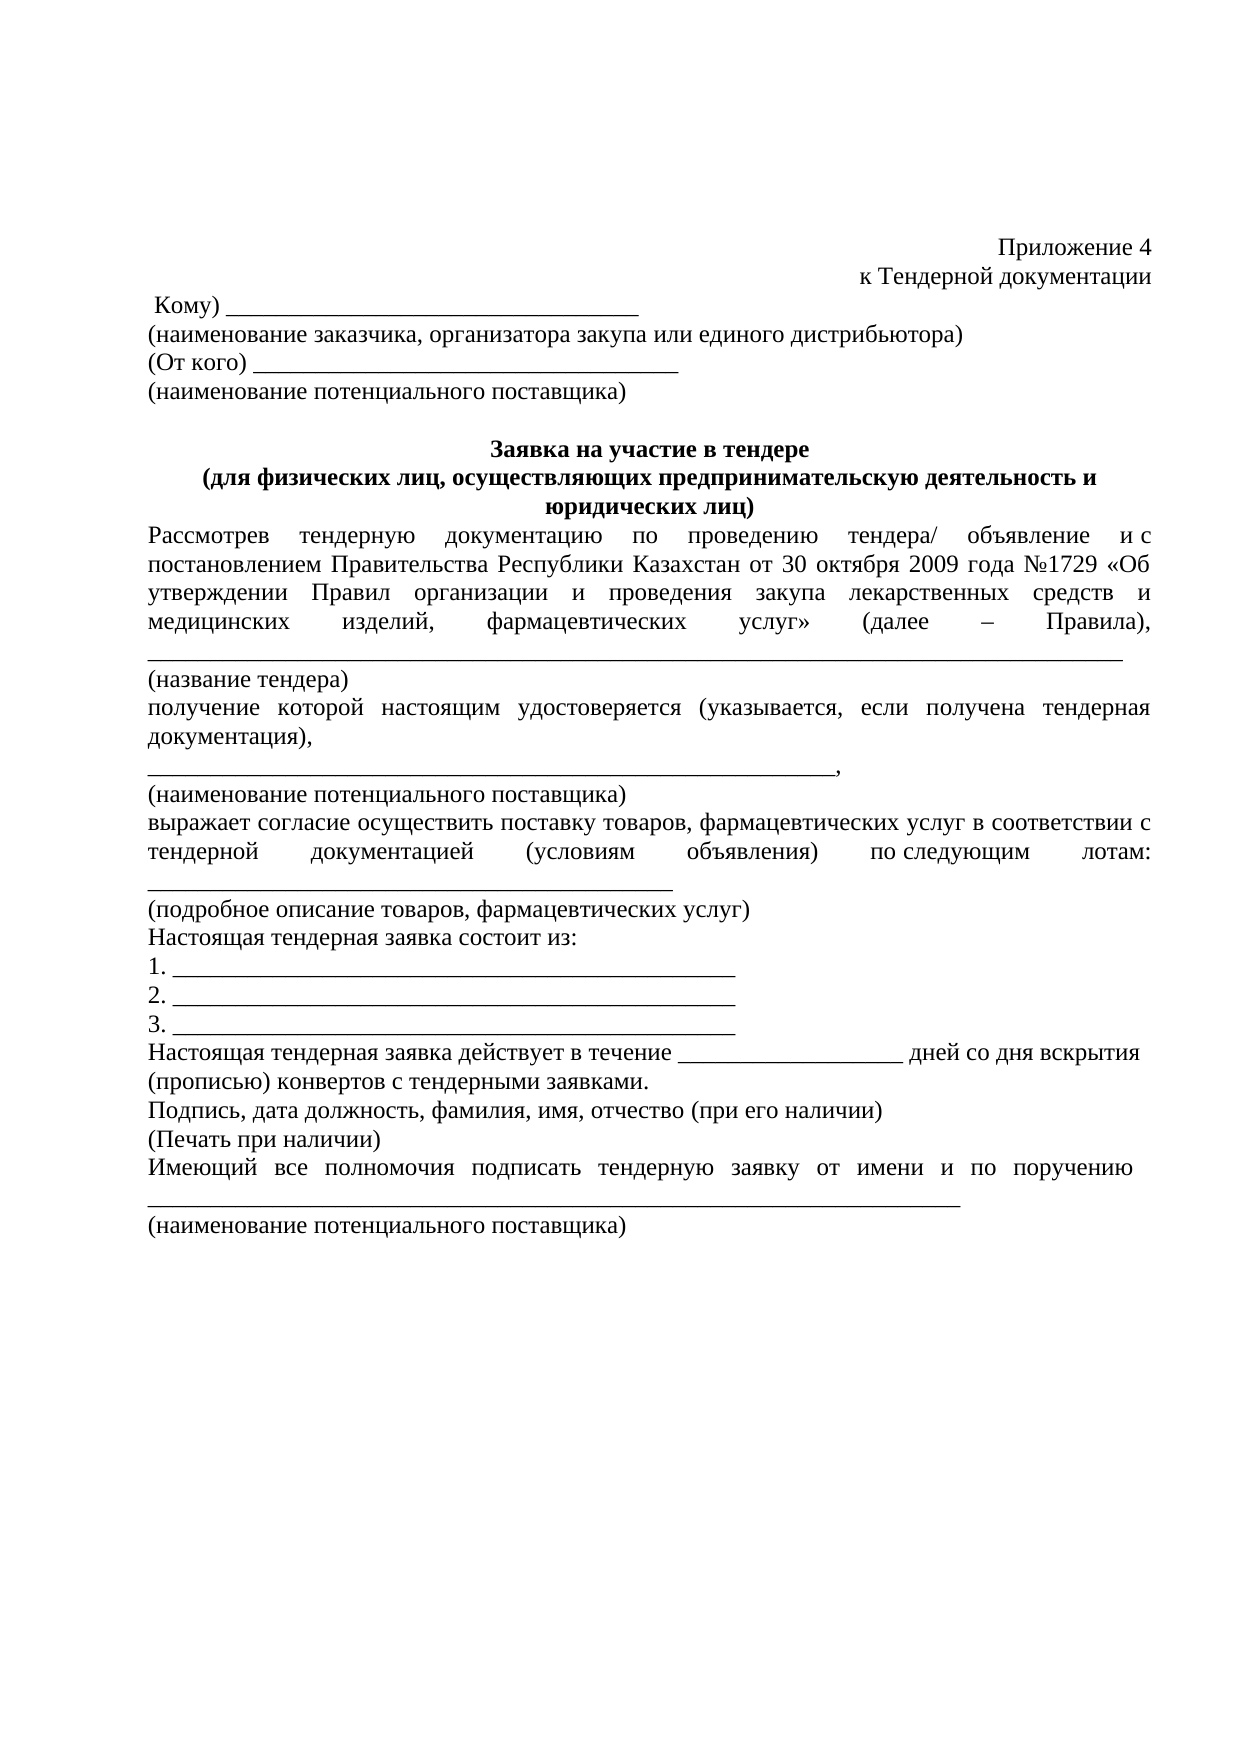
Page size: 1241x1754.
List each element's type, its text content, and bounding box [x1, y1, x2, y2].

text получение которой настоящим удостоверяется (указывается, если получена тендерная документация), _______________________________________________________, [148, 692, 1152, 779]
text Приложение 4 к Тендерной документации [148, 232, 1152, 290]
text Подпись, дата должность, фамилия, имя, отчество (при его наличии) [148, 1095, 1152, 1124]
text 2. _____________________________________________ 3. _____________________________________________ Настоящая тендерная заявка действует в течение __________________ дней со дня вскрытия (прописью) конвертов с тендерными заявками. [148, 980, 1152, 1095]
text выражает согласие осуществить поставку товаров, фармацевтических услуг в соответствии с тендерной документацией (условиям объявления) по следующим лотам: __________________________________________ [148, 807, 1152, 894]
text Заявка на участие в тендере (для физических лиц, осуществляющих предпринимательскую деятельность и юридических лиц) [148, 434, 1152, 520]
text 1. _____________________________________________ [148, 951, 1152, 980]
text Настоящая тендерная заявка состоит из: [148, 922, 1152, 951]
text Кому) _________________________________ (наименование заказчика, организатора закупа или единого дистрибьютора) [148, 290, 1152, 347]
text Рассмотрев тендерную документацию по проведению тендера/ объявление и с постановлением Правительства Республики Казахстан от 30 октября 2009 года №1729 «Об утверждении Правил организации и проведения закупа лекарственных средств и медицинских изделий, фармацевтических услуг» (далее – Правила), ______________________________________________________________________________ [148, 520, 1152, 664]
text (подробное описание товаров, фармацевтических услуг) [148, 894, 1152, 922]
text (От кого) __________________________________ [148, 347, 1152, 376]
text (Печать при наличии) [148, 1124, 1152, 1152]
text (наименование потенциального поставщика) [148, 376, 1152, 405]
text Имеющий все полномочия подписать тендерную заявку от имени и по поручению _________________________________________________________________ (наименование потенциального поставщика) [148, 1152, 1152, 1239]
text (наименование потенциального поставщика) [148, 779, 1152, 807]
text (название тендера) [148, 664, 1152, 692]
